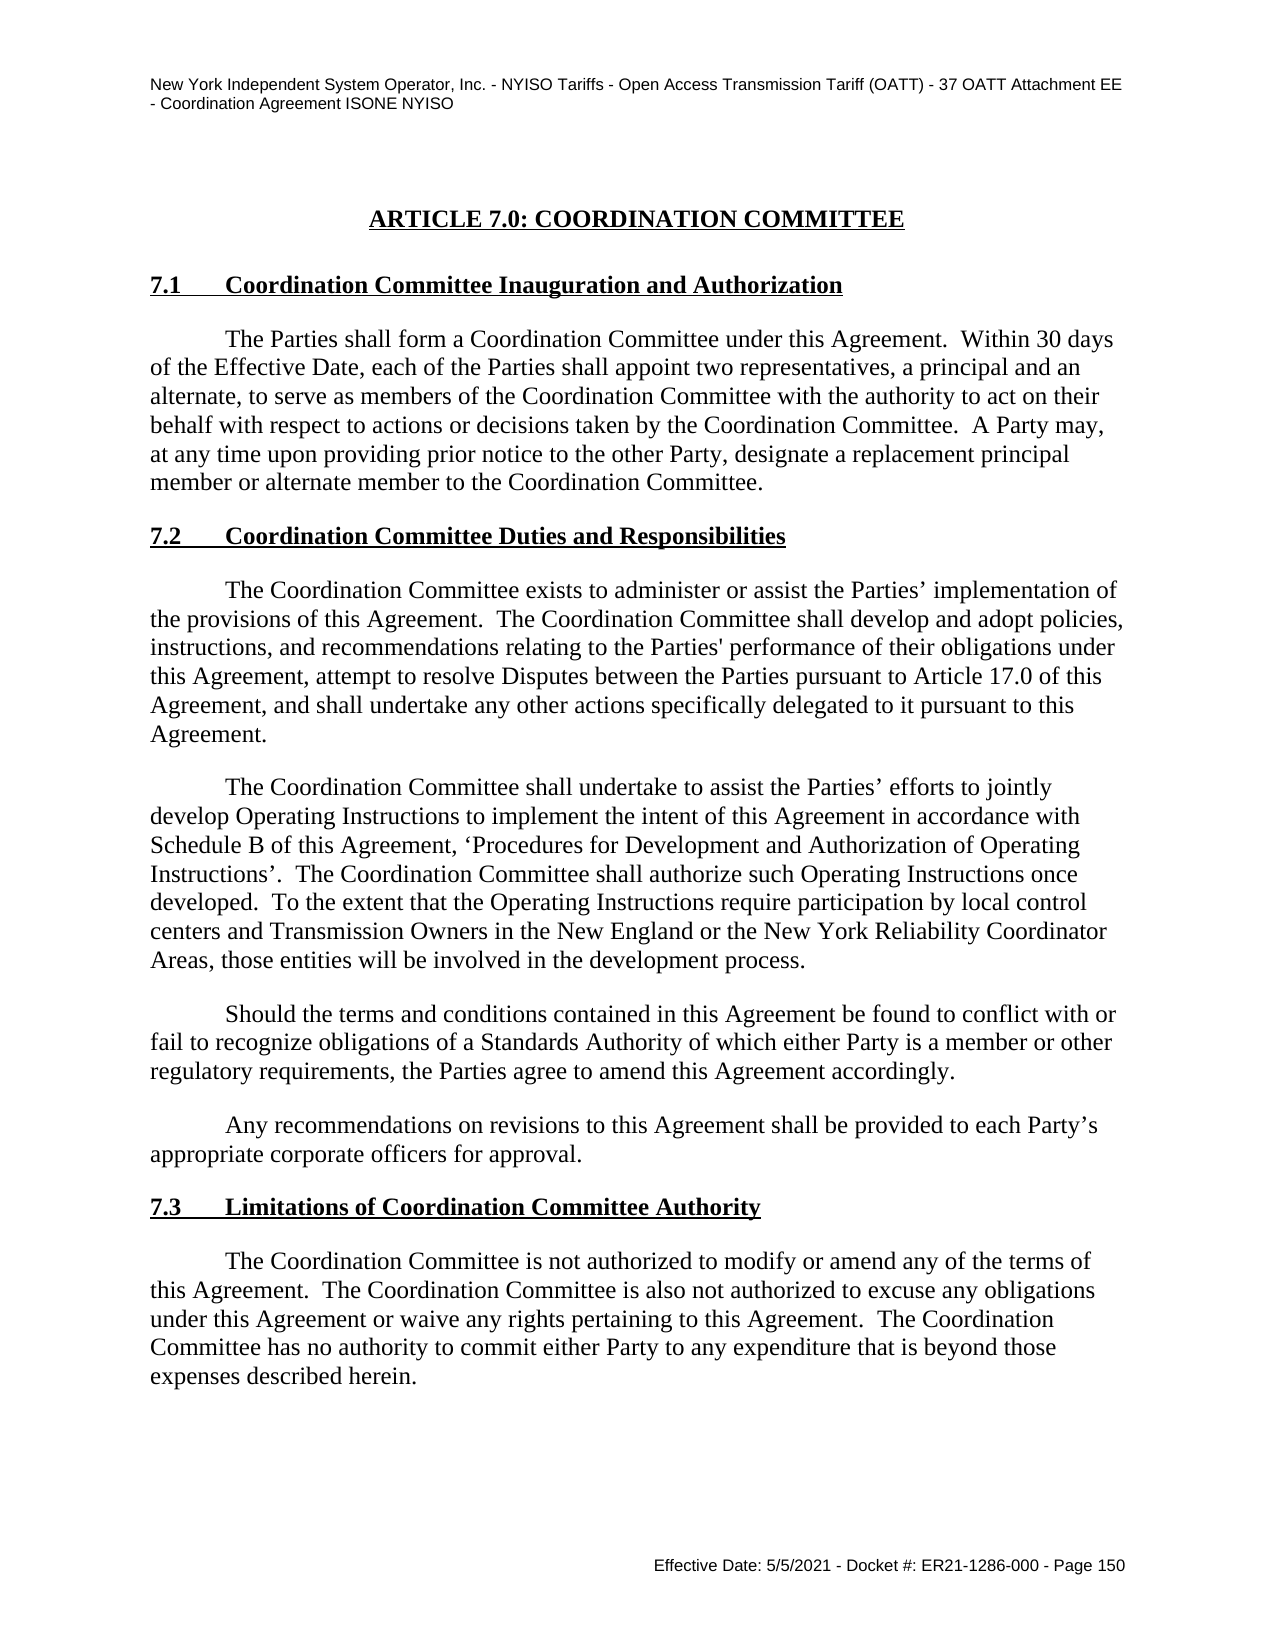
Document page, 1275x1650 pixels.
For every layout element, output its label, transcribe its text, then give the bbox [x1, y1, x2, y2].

text The Coordination Committee is not authorized to modify or amend any of the terms of this Agreement. The Coordination Committee is also not authorized to excuse any obligations under this Agreement or waive any rights pertaining to this Agreement. The Coordination Committee has no authority to commit either Party to any expenditure that is beyond those expenses described herein. [150, 1246, 1125, 1390]
text Should the terms and conditions contained in this Agreement be found to conflict with or fail to recognize obligations of a Standards Authority of which either Party is a member or other regulatory requirements, the Parties agree to amend this Agreement accordingly. [150, 999, 1125, 1085]
subtitle ARTICLE 7.0: COORDINATION COMMITTEE [150, 204, 1123, 232]
text The Parties shall form a Coordination Committee under this Agreement. Within 30 days of the Effective Date, each of the Parties shall appoint two representatives, a principal and an alternate, to serve as members of the Coordination Committee with the authority to act on their behalf with respect to actions or decisions taken by the Coordination Committee. A Party may, at any time upon providing prior notice to the other Party, designate a replacement principal member or alternate member to the Coordination Committee. [150, 324, 1125, 496]
text Any recommendations on revisions to this Agreement shall be provided to each Party’s appropriate corporate officers for approval. [150, 1110, 1125, 1167]
text The Coordination Committee shall undertake to assist the Parties’ efforts to jointly develop Operating Instructions to implement the intent of this Agreement in accordance with Schedule B of this Agreement, ‘Procedures for Development and Authorization of Operating Instructions’. The Coordination Committee shall authorize such Operating Instructions once developed. To the extent that the Operating Instructions require participation by local control centers and Transmission Owners in the New England or the New York Reliability Coordinator Areas, those entities will be involved in the development process. [150, 772, 1125, 974]
subtitle 7.3 Limitations of Coordination Committee Authority [150, 1192, 1125, 1221]
subtitle 7.1 Coordination Committee Inauguration and Authorization [150, 270, 1125, 299]
text The Coordination Committee exists to administer or assist the Parties’ implementation of the provisions of this Agreement. The Coordination Committee shall develop and adopt policies, instructions, and recommendations relating to the Parties' performance of their obligations under this Agreement, attempt to resolve Disputes between the Parties pursuant to Article 17.0 of this Agreement, and shall undertake any other actions specifically delegated to it pursuant to this Agreement. [150, 575, 1125, 747]
subtitle 7.2 Coordination Committee Duties and Responsibilities [150, 521, 1125, 550]
